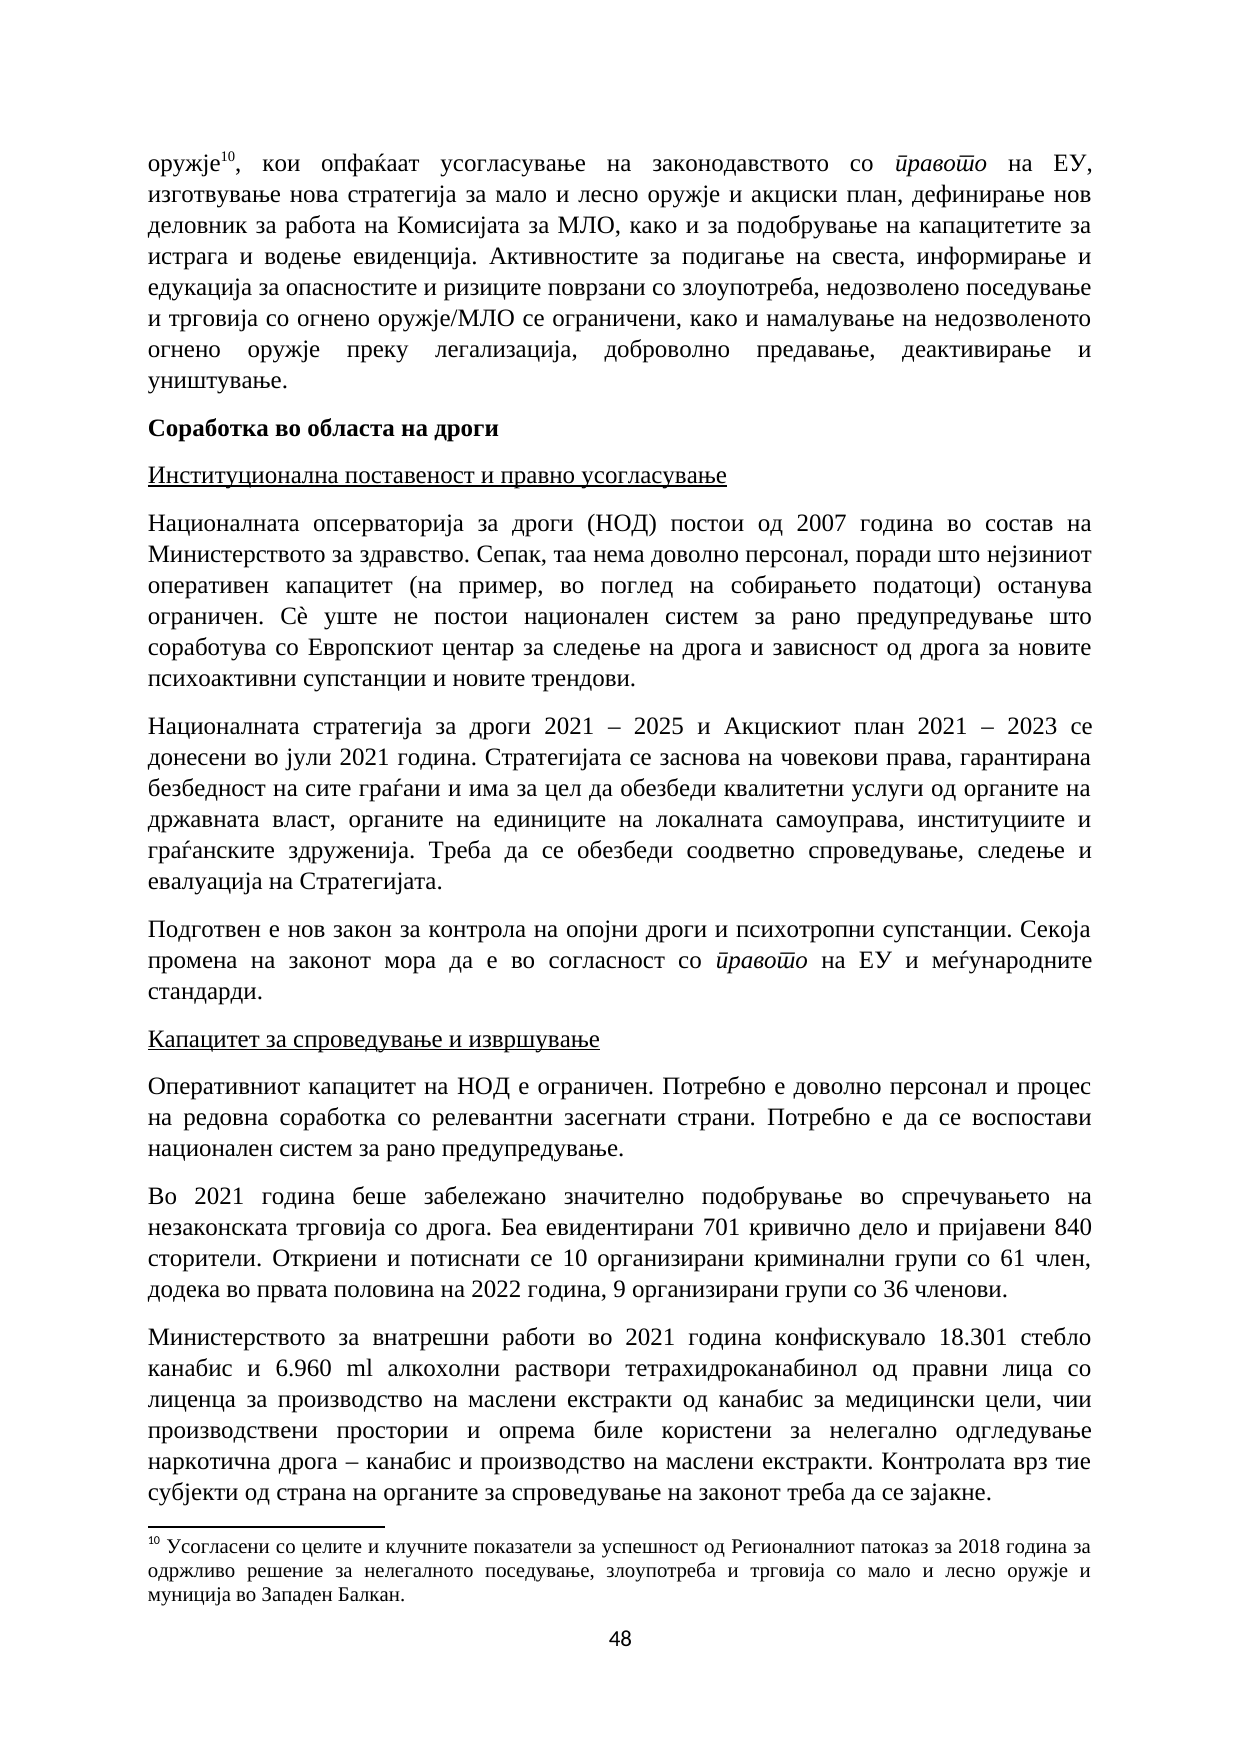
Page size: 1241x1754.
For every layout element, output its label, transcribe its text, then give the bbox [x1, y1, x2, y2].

text Институционална поставеност и правно усогласување [148, 460, 1093, 489]
text Капацитет за спроведување и извршување [148, 1024, 1093, 1052]
text Оперативниот капацитет на НОД е ограничен. Потребно е доволно персонал и процес на редовна соработка со релевантни засегнати страни. Потребно е да се воспостави национален систем за рано предупредување. [148, 1071, 1093, 1162]
text Министерството за внатрешни работи во 2021 година конфискувало 18.301 стебло канабис и 6.960 ml алкохолни раствори тетрахидроканабинол од правни лица со лиценца за производство на маслени екстракти од канабис за медицински цели, чии производствени простории и опрема биле користени за нелегално одгледување наркотична дрога – канабис и производство на маслени екстракти. Контролата врз тие субјекти од страна на органите за спроведување на законот треба да се зајакне. [148, 1322, 1093, 1506]
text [148, 148, 1093, 394]
text Националната опсерваторија за дроги (НОД) постои од 2007 година во состав на Министерството за здравство. Сепак, таа нема доволно персонал, поради што нејзиниот оперативен капацитет (на пример, во поглед на собирањето податоци) останува ограничен. Сè уште не постои национален систем за рано предупредување што соработува со Европскиот центар за следење на дрога и зависност од дрога за новите психоактивни супстанции и новите трендови. [148, 508, 1093, 692]
text Соработка во областа на дроги [148, 413, 1093, 441]
text Подготвен е нов закон за контрола на опојни дроги и психотропни супстанции. Секоја промена на законот мора да е во согласност со правото на ЕУ и меѓународните стандарди. [148, 914, 1093, 1005]
text Националната стратегија за дроги 2021 – 2025 и Акцискиот план 2021 – 2023 се донесени во јули 2021 година. Стратегијата се заснова на човекови права, гарантирана безбедност на сите граѓани и има за цел да обезбеди квалитетни услуги од органите на државната власт, органите на единиците на локалната самоуправа, институциите и граѓанските здруженија. Треба да се обезбеди соодветно спроведување, следење и евалуација на Стратегијата. [148, 711, 1093, 895]
text Во 2021 година беше забележано значително подобрување во спречувањето на незаконската трговија со дрога. Беа евидентирани 701 кривично дело и пријавени 840 сторители. Откриени и потиснати се 10 организирани криминални групи со 61 член, додека во првата половина на 2022 година, 9 организирани групи со 36 членови. [148, 1181, 1093, 1303]
